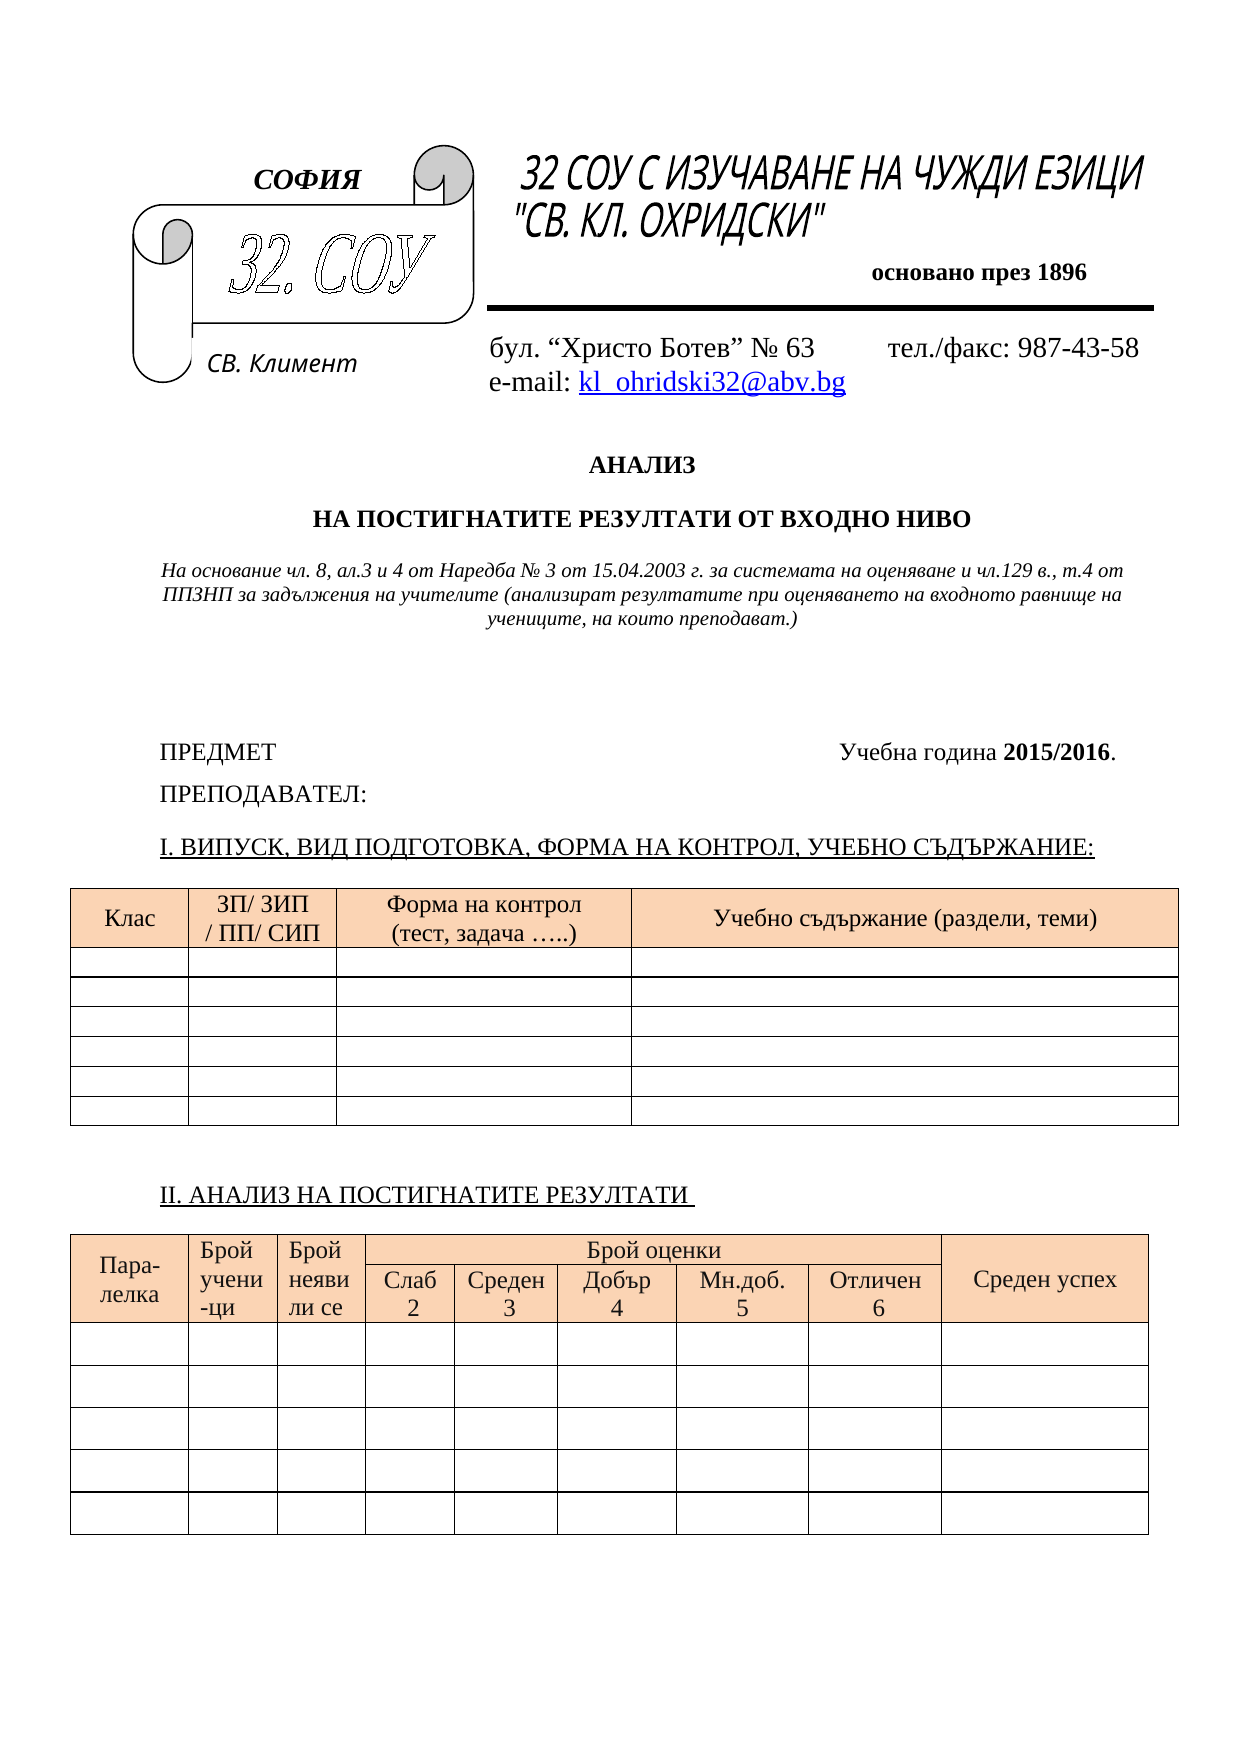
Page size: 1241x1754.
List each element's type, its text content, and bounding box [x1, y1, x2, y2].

table_cell [632, 948, 1178, 976]
text АНАЛИЗ [159, 450, 1125, 479]
table_cell Добър 4 [558, 1265, 676, 1322]
table_header Пара-лелка [71, 1235, 188, 1322]
table_header Среден успех [942, 1235, 1148, 1322]
table_cell [71, 1493, 188, 1534]
table_cell [809, 1323, 941, 1364]
table_cell [278, 1323, 365, 1364]
table_cell [71, 1366, 188, 1407]
table_cell [455, 1323, 557, 1364]
table_cell Мн.доб. 5 [677, 1265, 808, 1322]
table_cell [455, 1493, 557, 1534]
text ПРЕДМЕТ Учебна година 2015/2016. [159, 737, 1125, 766]
table_cell Среден 3 [455, 1265, 557, 1322]
table_cell [558, 1323, 676, 1364]
table_cell [942, 1450, 1148, 1491]
table_cell [71, 1323, 188, 1364]
table_cell [189, 1493, 277, 1534]
table_cell [189, 1037, 336, 1066]
table_cell [189, 1007, 336, 1036]
table_cell [455, 1450, 557, 1491]
table_header Брой оценки [366, 1235, 941, 1264]
table_cell [71, 1408, 188, 1449]
table_cell [366, 1323, 454, 1364]
table_cell [278, 1493, 365, 1534]
text НА ПОСТИГНАТИТЕ РЕЗУЛТАТИ ОТ ВХОДНО НИВО [159, 504, 1125, 532]
table_cell [189, 1067, 336, 1096]
table_cell [677, 1323, 808, 1364]
table_cell [337, 1007, 631, 1036]
table_header Клас [71, 889, 188, 947]
table_cell [558, 1408, 676, 1449]
table_header Брой неявили се [278, 1235, 365, 1322]
table_cell [632, 1007, 1178, 1036]
table_cell [71, 1450, 188, 1491]
table_cell [942, 1408, 1148, 1449]
table_cell [677, 1408, 808, 1449]
table_cell [337, 1067, 631, 1096]
text ПРЕПОДАВАТЕЛ: [159, 779, 1125, 807]
table_cell [809, 1493, 941, 1534]
table_cell [189, 948, 336, 976]
table_cell [558, 1366, 676, 1407]
table_cell [558, 1493, 676, 1534]
text I. ВИПУСК, ВИД ПОДГОТОВКА, ФОРМА НА КОНТРОЛ, УЧЕБНО СЪДЪРЖАНИЕ: [159, 832, 1125, 861]
table_cell [809, 1408, 941, 1449]
table_cell [71, 978, 188, 1006]
table_cell [942, 1493, 1148, 1534]
table_cell [677, 1450, 808, 1491]
table_cell [366, 1366, 454, 1407]
table_header Брой учени-ци [189, 1235, 277, 1322]
table_cell [278, 1366, 365, 1407]
table_cell [337, 978, 631, 1006]
table_cell [632, 1097, 1178, 1125]
table_header Форма на контрол (тест, задача …..) [337, 889, 631, 947]
table_cell [71, 1007, 188, 1036]
table_cell [189, 1097, 336, 1125]
table_cell [71, 1067, 188, 1096]
table_cell [189, 1323, 277, 1364]
table_cell [278, 1408, 365, 1449]
table_cell Слаб 2 [366, 1265, 454, 1322]
table_cell [189, 1408, 277, 1449]
table_cell [337, 1037, 631, 1066]
table_cell [632, 978, 1178, 1006]
table_cell [677, 1366, 808, 1407]
table_cell [337, 948, 631, 976]
table_cell [942, 1323, 1148, 1364]
table_cell Отличен 6 [809, 1265, 941, 1322]
table_cell [455, 1366, 557, 1407]
text На основание чл. 8, ал.3 и 4 от Наредба № 3 от 15.04.2003 г. за системата на оценяване и чл.129 в., т.4 от ППЗНП за задължения на учителите (анализират резултатите при оценяването на входното равнище на учениците, на които преподават.) [159, 558, 1125, 630]
text II. АНАЛИЗ НА ПОСТИГНАТИТЕ РЕЗУЛТАТИ [159, 1180, 1125, 1209]
table_cell [278, 1450, 365, 1491]
table_cell [71, 1097, 188, 1125]
table_cell [455, 1408, 557, 1449]
table_cell [71, 1037, 188, 1066]
table_header ЗП/ ЗИП / ПП/ СИП [189, 889, 336, 947]
table_cell [558, 1450, 676, 1491]
table_cell [189, 1450, 277, 1491]
table_cell [366, 1408, 454, 1449]
table_cell [366, 1450, 454, 1491]
table_cell [189, 1366, 277, 1407]
table_cell [71, 948, 188, 976]
table_cell [366, 1493, 454, 1534]
table_cell [632, 1067, 1178, 1096]
table_cell [632, 1037, 1178, 1066]
table_cell [809, 1366, 941, 1407]
table_cell [942, 1366, 1148, 1407]
table_cell [337, 1097, 631, 1125]
table_header Учебно съдържание (раздели, теми) [632, 889, 1178, 947]
table_cell [189, 978, 336, 1006]
table_cell [809, 1450, 941, 1491]
table_cell [677, 1493, 808, 1534]
